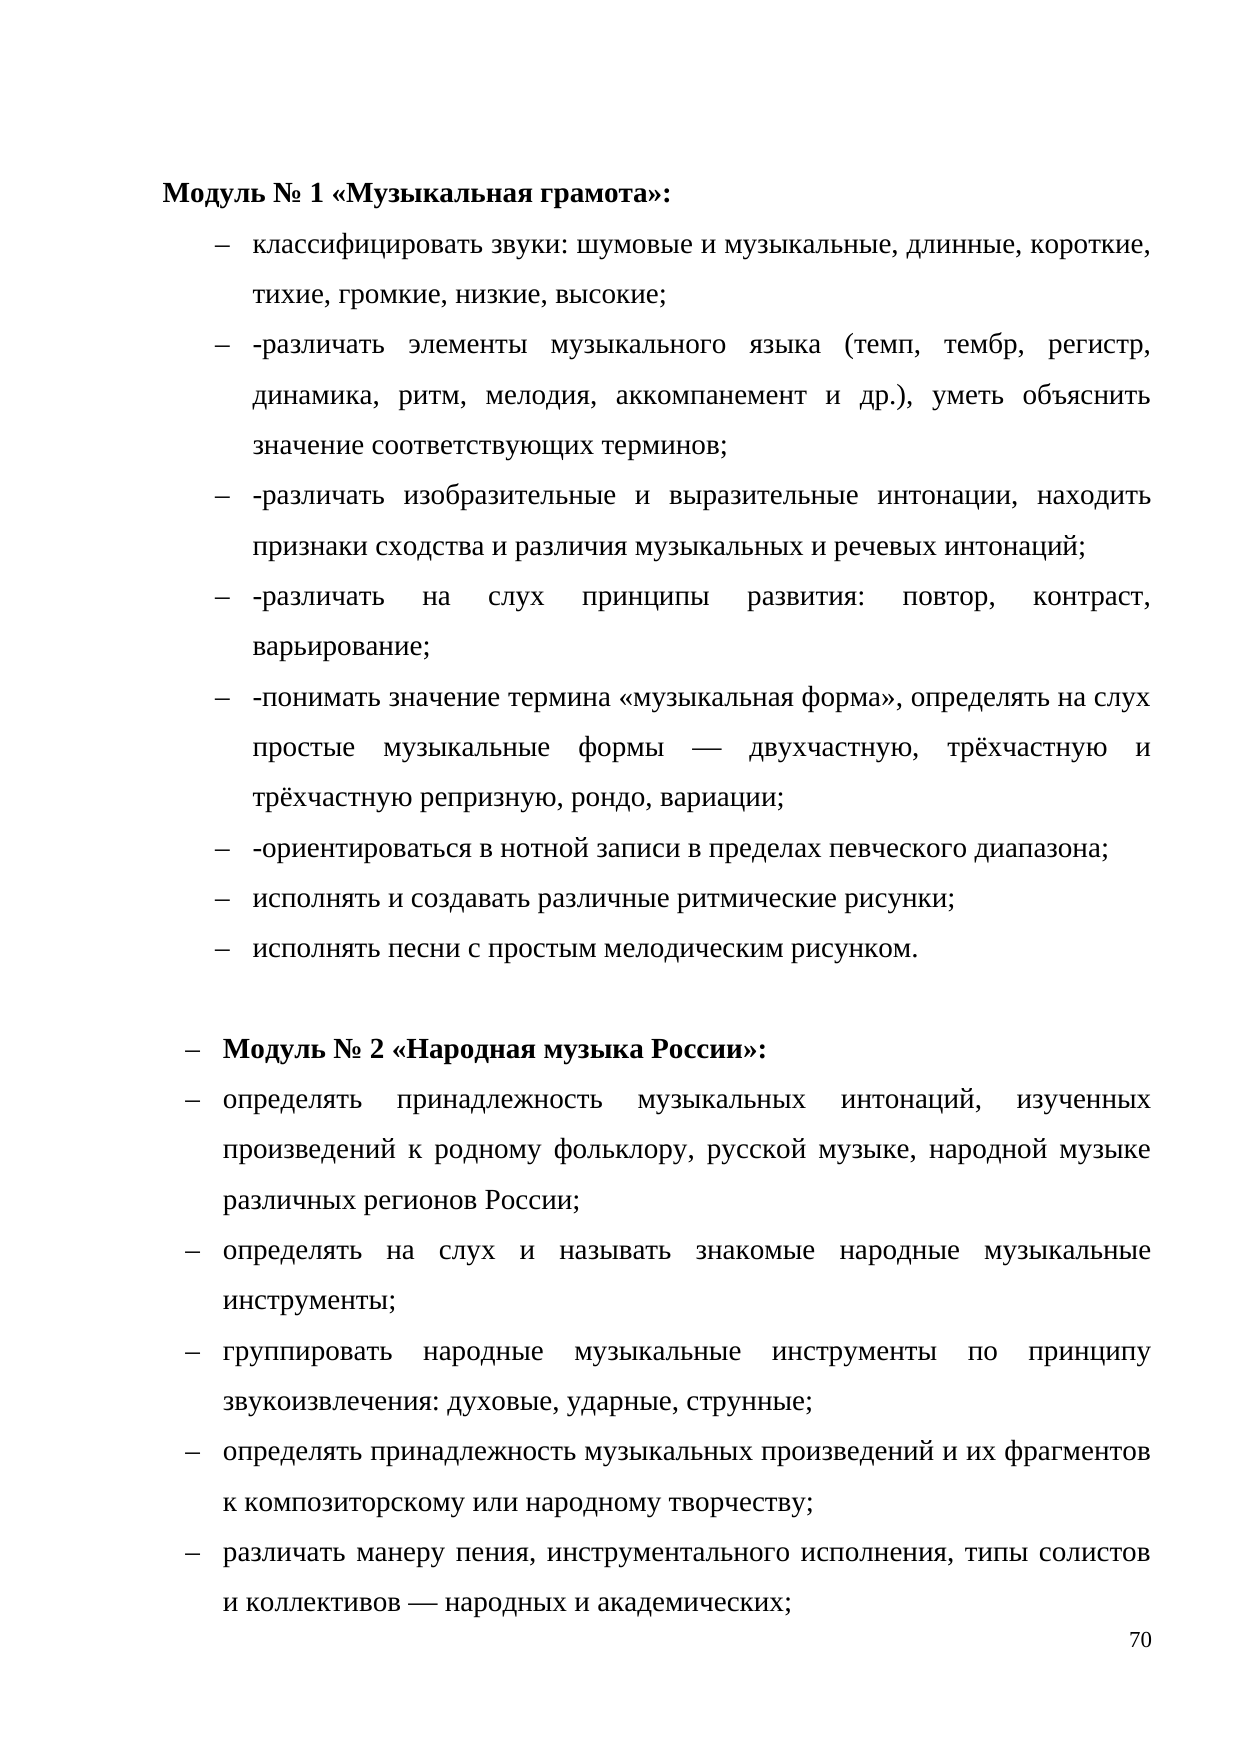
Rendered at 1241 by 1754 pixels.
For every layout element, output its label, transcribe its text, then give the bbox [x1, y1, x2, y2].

list -различать изобразительные и выразительные интонации, находить признаки сходства и различия музыкальных и речевых интонаций; [215, 477, 1152, 561]
list -ориентироваться в нотной записи в пределах певческого диапазона; [215, 830, 1152, 863]
list исполнять и создавать различные ритмические рисунки; [215, 880, 1152, 913]
list классифицировать звуки: шумовые и музыкальные, длинные, короткие, тихие, громкие, низкие, высокие; [215, 226, 1152, 310]
list определять принадлежность музыкальных произведений и их фрагментов к композиторскому или народному творчеству; [185, 1433, 1152, 1517]
list различать манеру пения, инструментального исполнения, типы солистов и коллективов — народных и академических; [185, 1534, 1152, 1618]
subtitle Модуль № 2 «Народная музыка России»: [185, 1031, 1152, 1064]
list группировать народные музыкальные инструменты по принципу звукоизвлечения: духовые, ударные, струнные; [185, 1333, 1152, 1417]
list -различать на слух принципы развития: повтор, контраст, варьирование; [215, 578, 1152, 662]
list определять на слух и называть знакомые народные музыкальные инструменты; [185, 1232, 1152, 1316]
list -различать элементы музыкального языка (темп, тембр, регистр, динамика, ритм, мелодия, аккомпанемент и др.), уметь объяснить значение соответствующих терминов; [215, 327, 1152, 461]
list -понимать значение термина «музыкальная форма», определять на слух простые музыкальные формы — двухчастную, трёхчастную и трёхчастную репризную, рондо, вариации; [215, 679, 1152, 813]
list определять принадлежность музыкальных интонаций, изученных произведений к родному фольклору, русской музыке, народной музыке различных регионов России; [185, 1081, 1152, 1215]
subtitle Модуль № 1 «Музыкальная грамота»: [162, 176, 1152, 209]
list исполнять песни с простым мелодическим рисунком. [215, 930, 1152, 964]
